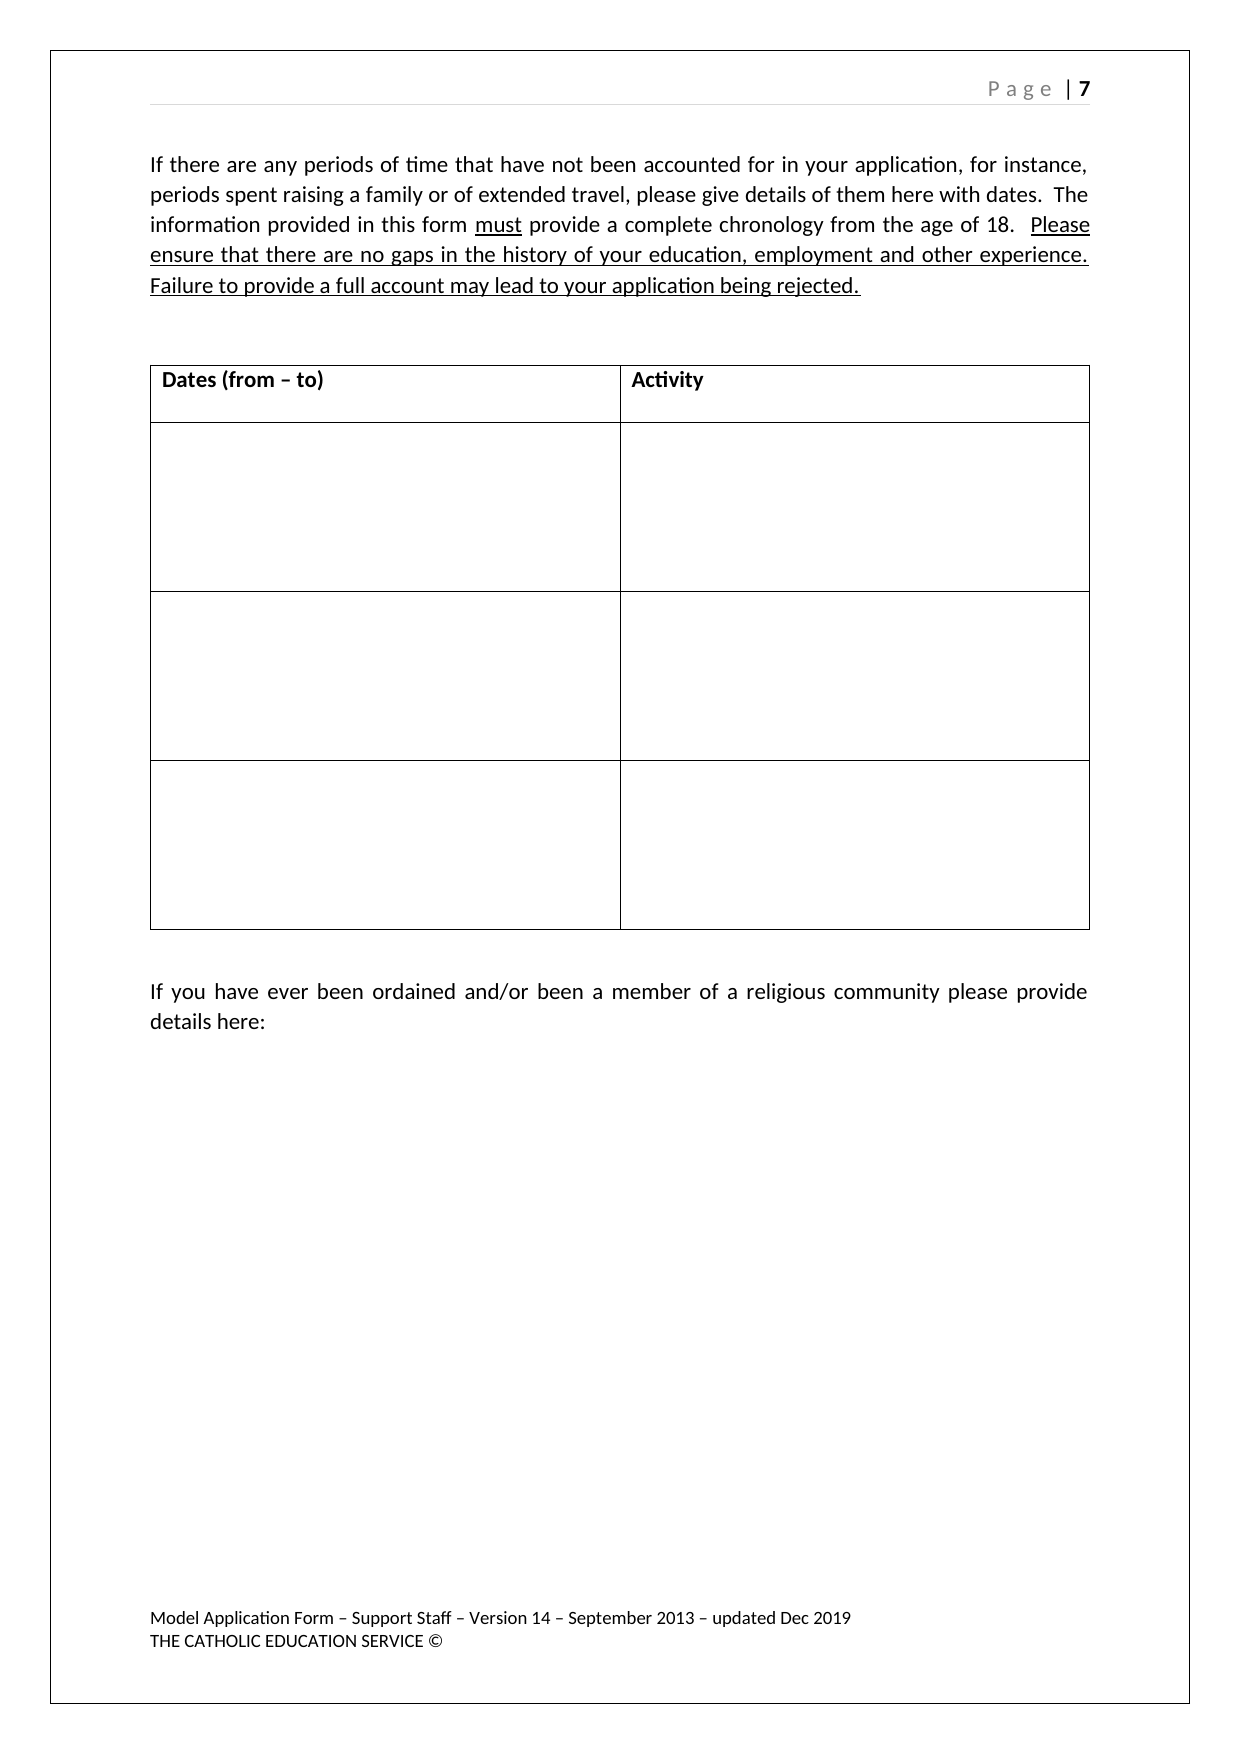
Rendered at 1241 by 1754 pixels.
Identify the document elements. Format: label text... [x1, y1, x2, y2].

table_cell [621, 592, 1089, 760]
table_cell [151, 423, 620, 591]
table_cell [151, 592, 620, 760]
table_cell [151, 761, 620, 929]
text If there are any periods of time that have not been accounted for in your application, for instance, periods spent raising a family or of extended travel, please give details of them here with dates. The information provided in this form must provide a complete chronology from the age of 18. Please ensure that there are no gaps in the history of your education, employment and other experience. Failure to provide a full account may lead to your application being rejected. [150, 150, 1090, 299]
table_header Activity [621, 366, 1089, 422]
table_cell [621, 761, 1089, 929]
table_header Dates (from – to) [151, 366, 620, 422]
table_cell [621, 423, 1089, 591]
text If you have ever been ordained and/or been a member of a religious community please provide details here: [150, 977, 1090, 1035]
